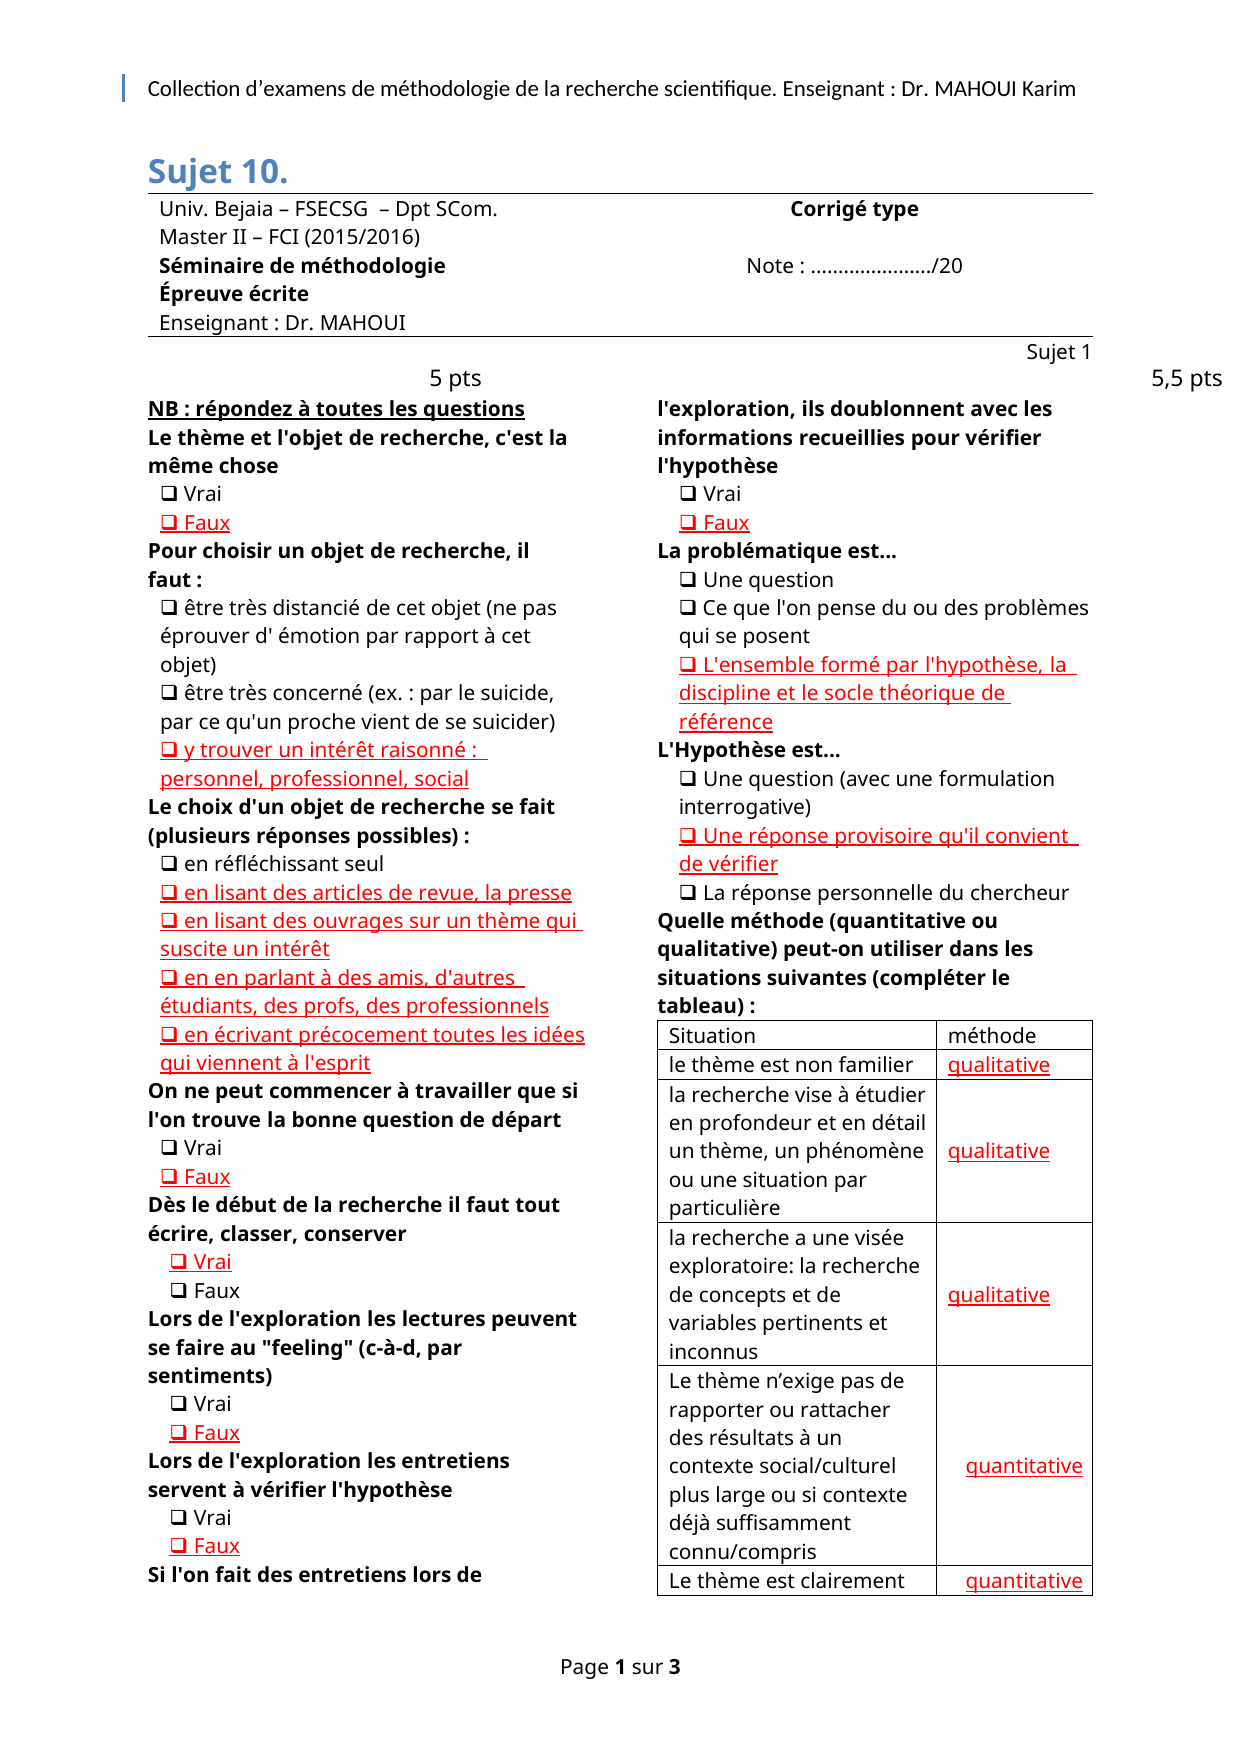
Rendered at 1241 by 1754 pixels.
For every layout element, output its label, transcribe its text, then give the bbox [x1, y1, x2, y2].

text Faux [169, 1532, 585, 1560]
text Faux [169, 1276, 585, 1304]
text NB : répondez à toutes les questions [148, 394, 585, 423]
text en lisant des ouvrages sur un thème qui suscite un intérêt [160, 906, 585, 963]
text La problématique est... [657, 536, 1095, 565]
text Pour choisir un objet de recherche, il faut : [148, 536, 585, 593]
text Le thème et l'objet de recherche, c'est la même chose [148, 423, 585, 479]
text On ne peut commencer à travailler que si l'on trouve la bonne question de départ [148, 1077, 585, 1133]
text Une question (avec une formulation interrogative) [679, 764, 1095, 821]
text Vrai [160, 1133, 585, 1162]
text en en parlant à des amis, d'autres étudiants, des profs, des professionnels [160, 963, 585, 1020]
text être très concerné (ex. : par le suicide, par ce qu'un proche vient de se suicider) [160, 678, 585, 735]
text L'Hypothèse est... [657, 735, 1095, 764]
text Une question [679, 565, 1095, 593]
text Une réponse provisoire qu'il convient de vérifier [679, 821, 1095, 878]
text être très distancié de cet objet (ne pas éprouver d' émotion par rapport à cet objet) [160, 593, 585, 678]
text Si l'on fait des entretiens lors de l'exploration, ils doublonnent avec les informations recueillies pour vérifier l'hypothèse [148, 1560, 561, 1588]
table_cell Le thème n’exige pas de rapporter ou rattacher des résultats à un contexte social/culturel plus large ou si contexte déjà suffisamment connu/compris [658, 1366, 936, 1565]
text en écrivant précocement toutes les idées qui viennent à l'esprit [160, 1020, 585, 1043]
text Lors de l'exploration les lectures peuvent se faire au "feeling" (c-à-d, par sentiments) [148, 1304, 585, 1389]
text Sujet 1 [148, 337, 1093, 366]
table_cell qualitative [937, 1223, 1092, 1365]
text Faux [169, 1418, 585, 1446]
table_header Situation [658, 1021, 936, 1049]
text La réponse personnelle du chercheur [679, 878, 1095, 906]
table_header Corrigé type Note : …………………./20 [617, 194, 1093, 336]
table_cell qualitative [937, 1050, 1092, 1079]
text Ce que l'on pense du ou des problèmes qui se posent [679, 593, 1095, 650]
text Dès le début de la recherche il faut tout écrire, classer, conserver [148, 1190, 585, 1247]
text L'ensemble formé par l'hypothèse, la discipline et le socle théorique de référence [679, 650, 1095, 735]
table_cell qualitative [937, 1080, 1092, 1222]
table_cell quantitative [937, 1566, 1092, 1595]
text Si l'on fait des entretiens lors de l'exploration, ils doublonnent avec les informations recueillies pour vérifier l'hypothèse [657, 394, 1071, 479]
text en réfléchissant seul [160, 849, 585, 878]
table_cell la recherche vise à étudier en profondeur et en détail un thème, un phénomène ou une situation par particulière [658, 1080, 936, 1222]
subtitle Sujet 10. [148, 148, 1093, 193]
text Vrai [169, 1389, 585, 1418]
text Faux [679, 508, 1093, 536]
text Vrai [169, 1247, 585, 1276]
text Vrai [160, 479, 585, 508]
text Vrai [169, 1503, 585, 1532]
table_header Univ. Bejaia – FSECSG – Dpt SCom. Master II – FCI (2015/2016) Séminaire de méthodologie Épreuve écrite Enseignant : Dr. MAHOUI [148, 194, 617, 336]
table_cell quantitative [937, 1366, 1092, 1565]
text Lors de l'exploration les entretiens servent à vérifier l'hypothèse [148, 1446, 585, 1503]
text y trouver un intérêt raisonné : personnel, professionnel, social [160, 735, 585, 792]
text Faux [160, 508, 585, 536]
table_cell Le thème est clairement défini et familier : existence d’études préalables [658, 1566, 936, 1595]
text Le choix d'un objet de recherche se fait (plusieurs réponses possibles) : [148, 792, 585, 849]
text Quelle méthode (quantitative ou qualitative) peut-on utiliser dans les situations suivantes (compléter le tableau) : [657, 906, 1095, 1020]
text en écrivant précocement toutes les idées qui viennent à l'esprit [160, 1045, 585, 1077]
table_cell la recherche a une visée exploratoire: la recherche de concepts et de variables pertinents et inconnus [658, 1223, 936, 1365]
text en lisant des articles de revue, la presse [160, 878, 585, 906]
text Vrai [679, 479, 1093, 508]
table_cell le thème est non familier [658, 1050, 936, 1079]
table_header méthode [937, 1021, 1092, 1049]
text Faux [160, 1162, 585, 1190]
